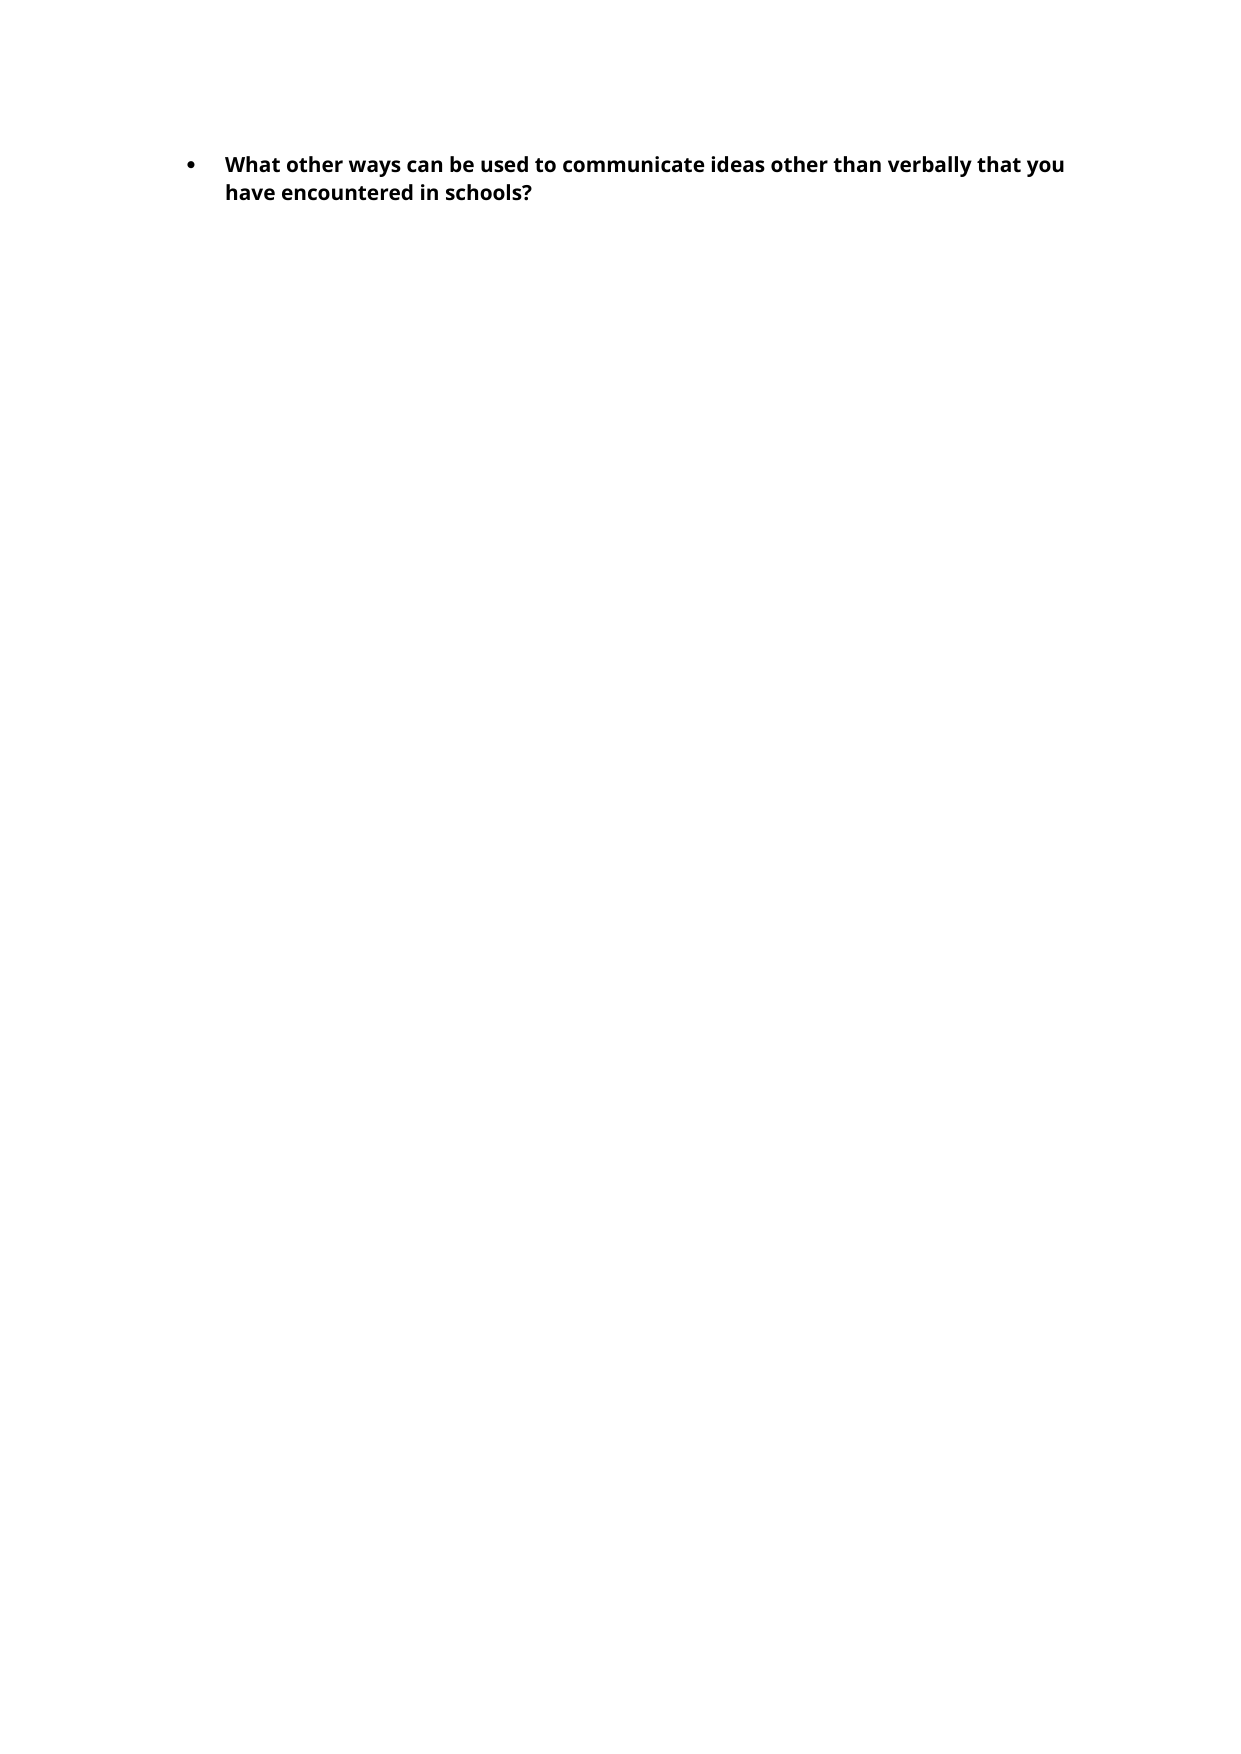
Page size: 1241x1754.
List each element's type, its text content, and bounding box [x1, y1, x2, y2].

list What other ways can be used to communicate ideas other than verbally that you have encountered in schools? [187, 150, 1090, 207]
